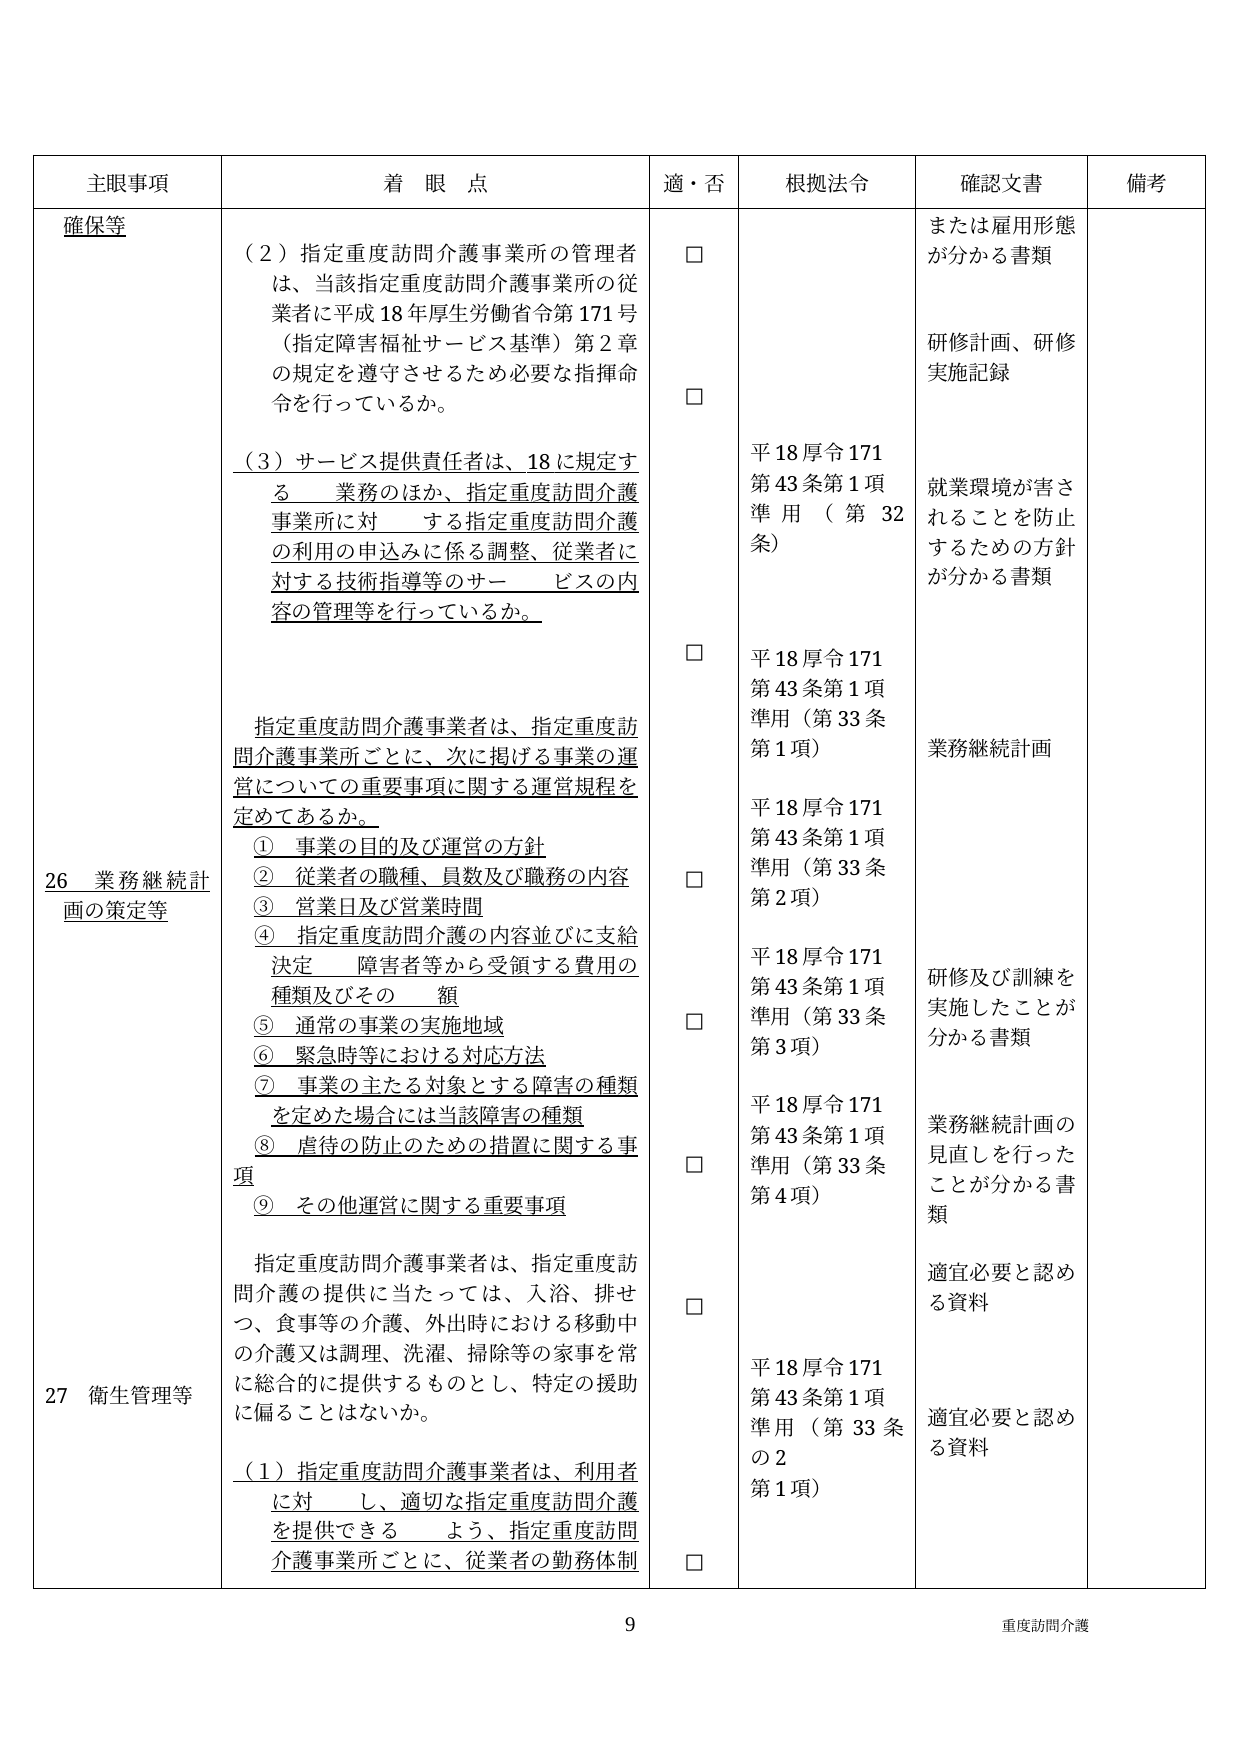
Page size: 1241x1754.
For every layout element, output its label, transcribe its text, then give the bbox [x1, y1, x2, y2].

table_header 着 眼 点 [222, 156, 649, 208]
table_header 根拠法令 [739, 156, 915, 208]
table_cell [650, 209, 738, 1587]
table_cell [1088, 209, 1205, 1587]
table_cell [739, 209, 915, 1587]
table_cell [222, 209, 649, 1587]
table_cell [34, 209, 221, 1587]
table_header 確認文書 [916, 156, 1087, 208]
table_header 主眼事項 [34, 156, 221, 208]
table_header 適・否 [650, 156, 738, 208]
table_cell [916, 209, 1087, 1587]
table_header 備考 [1088, 156, 1205, 208]
